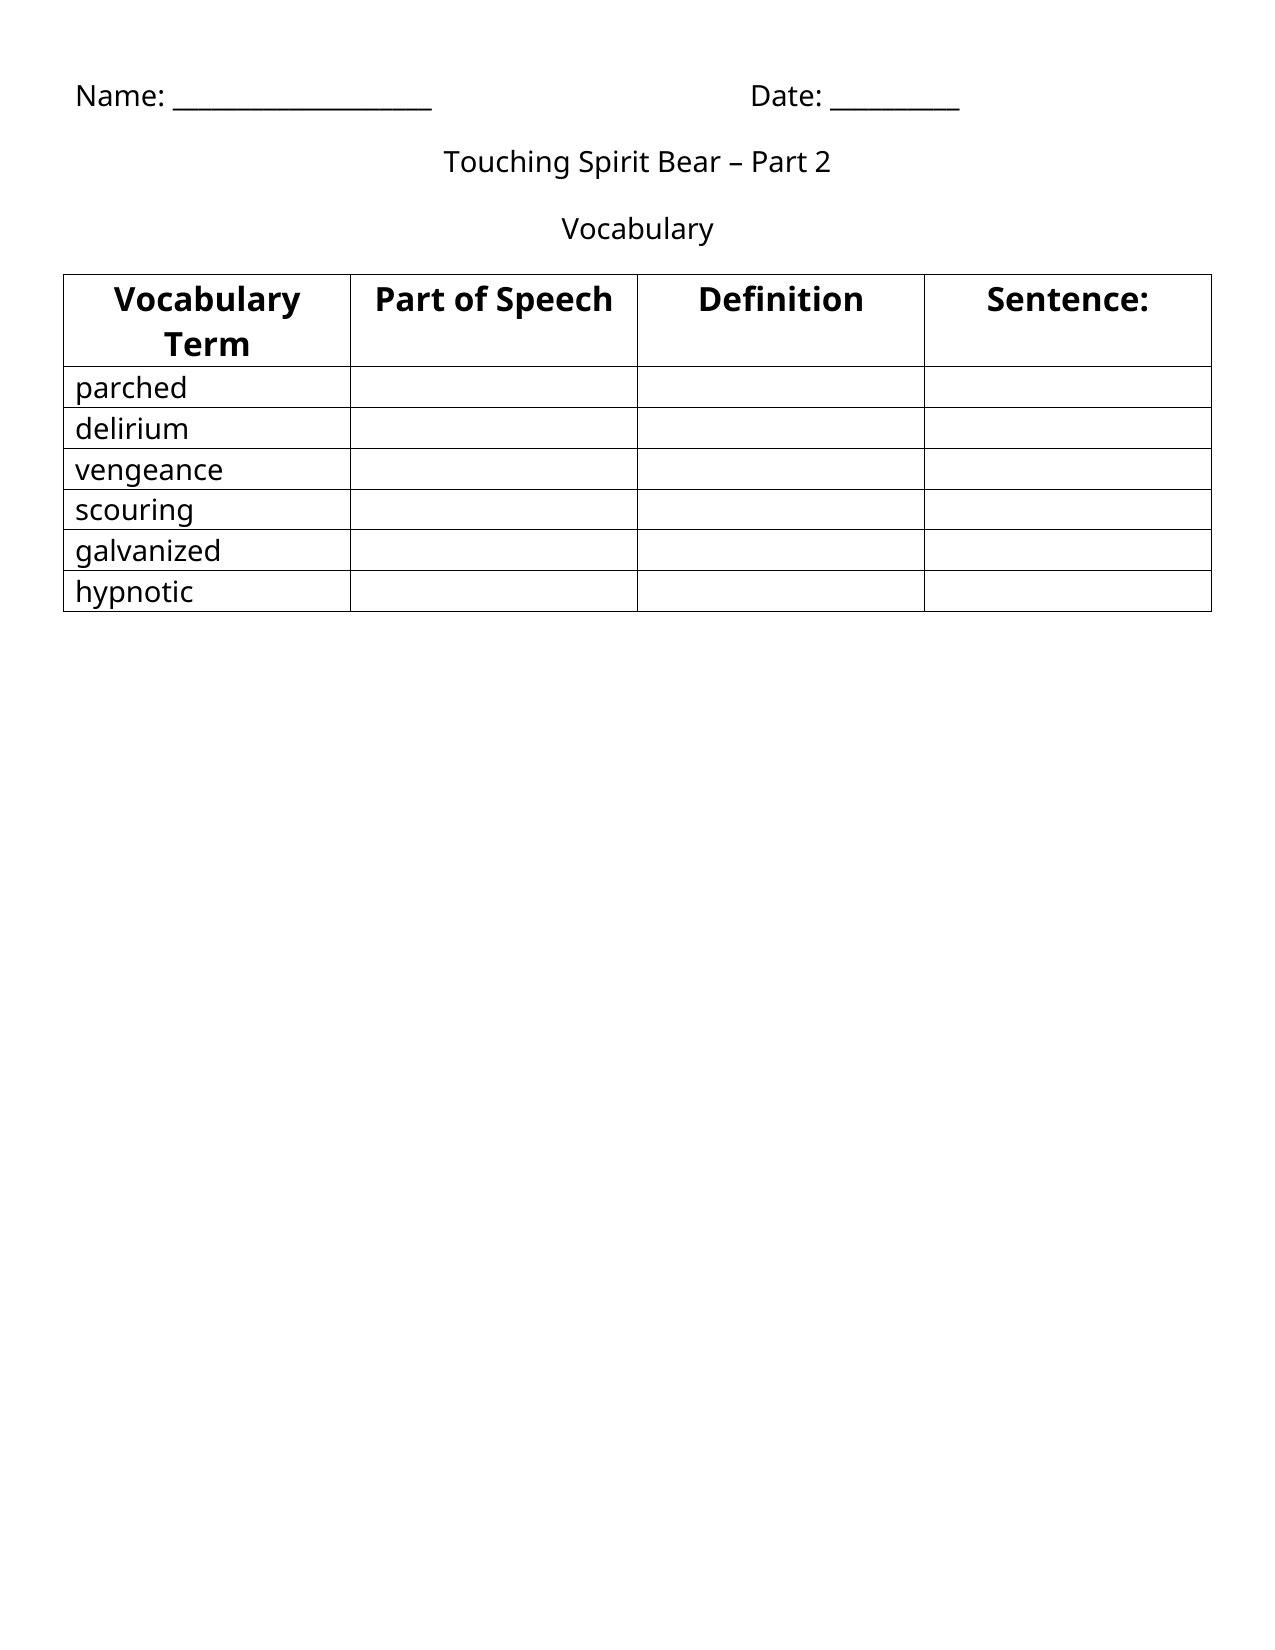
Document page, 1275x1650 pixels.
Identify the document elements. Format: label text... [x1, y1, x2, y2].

table_cell [351, 490, 637, 529]
table_cell [351, 571, 637, 611]
table_cell [638, 367, 924, 407]
table_cell [351, 530, 637, 570]
table_cell parched [64, 367, 350, 407]
table_header Sentence: [925, 275, 1211, 366]
table_cell scouring [64, 490, 350, 529]
table_cell [638, 408, 924, 448]
table_cell [638, 571, 924, 611]
table_cell [351, 449, 637, 488]
table_cell [925, 490, 1211, 529]
table_cell [638, 449, 924, 488]
table_cell [351, 367, 637, 407]
table_cell [351, 408, 637, 448]
table_header Part of Speech [351, 275, 637, 366]
table_cell [925, 408, 1211, 448]
table_cell galvanized [64, 530, 350, 570]
table_header Definition [638, 275, 924, 366]
table_cell [925, 530, 1211, 570]
table_cell delirium [64, 408, 350, 448]
text Name: ____________________ Date: __________ [75, 75, 1200, 115]
text Touching Spirit Bear – Part 2 [75, 141, 1200, 181]
table_cell vengeance [64, 449, 350, 488]
table_header Vocabulary Term [64, 275, 350, 366]
table_cell [925, 449, 1211, 488]
text Vocabulary [75, 208, 1200, 248]
table_cell [638, 490, 924, 529]
table_cell [638, 530, 924, 570]
table_cell [925, 367, 1211, 407]
table_cell hypnotic [64, 571, 350, 611]
table_cell [925, 571, 1211, 611]
